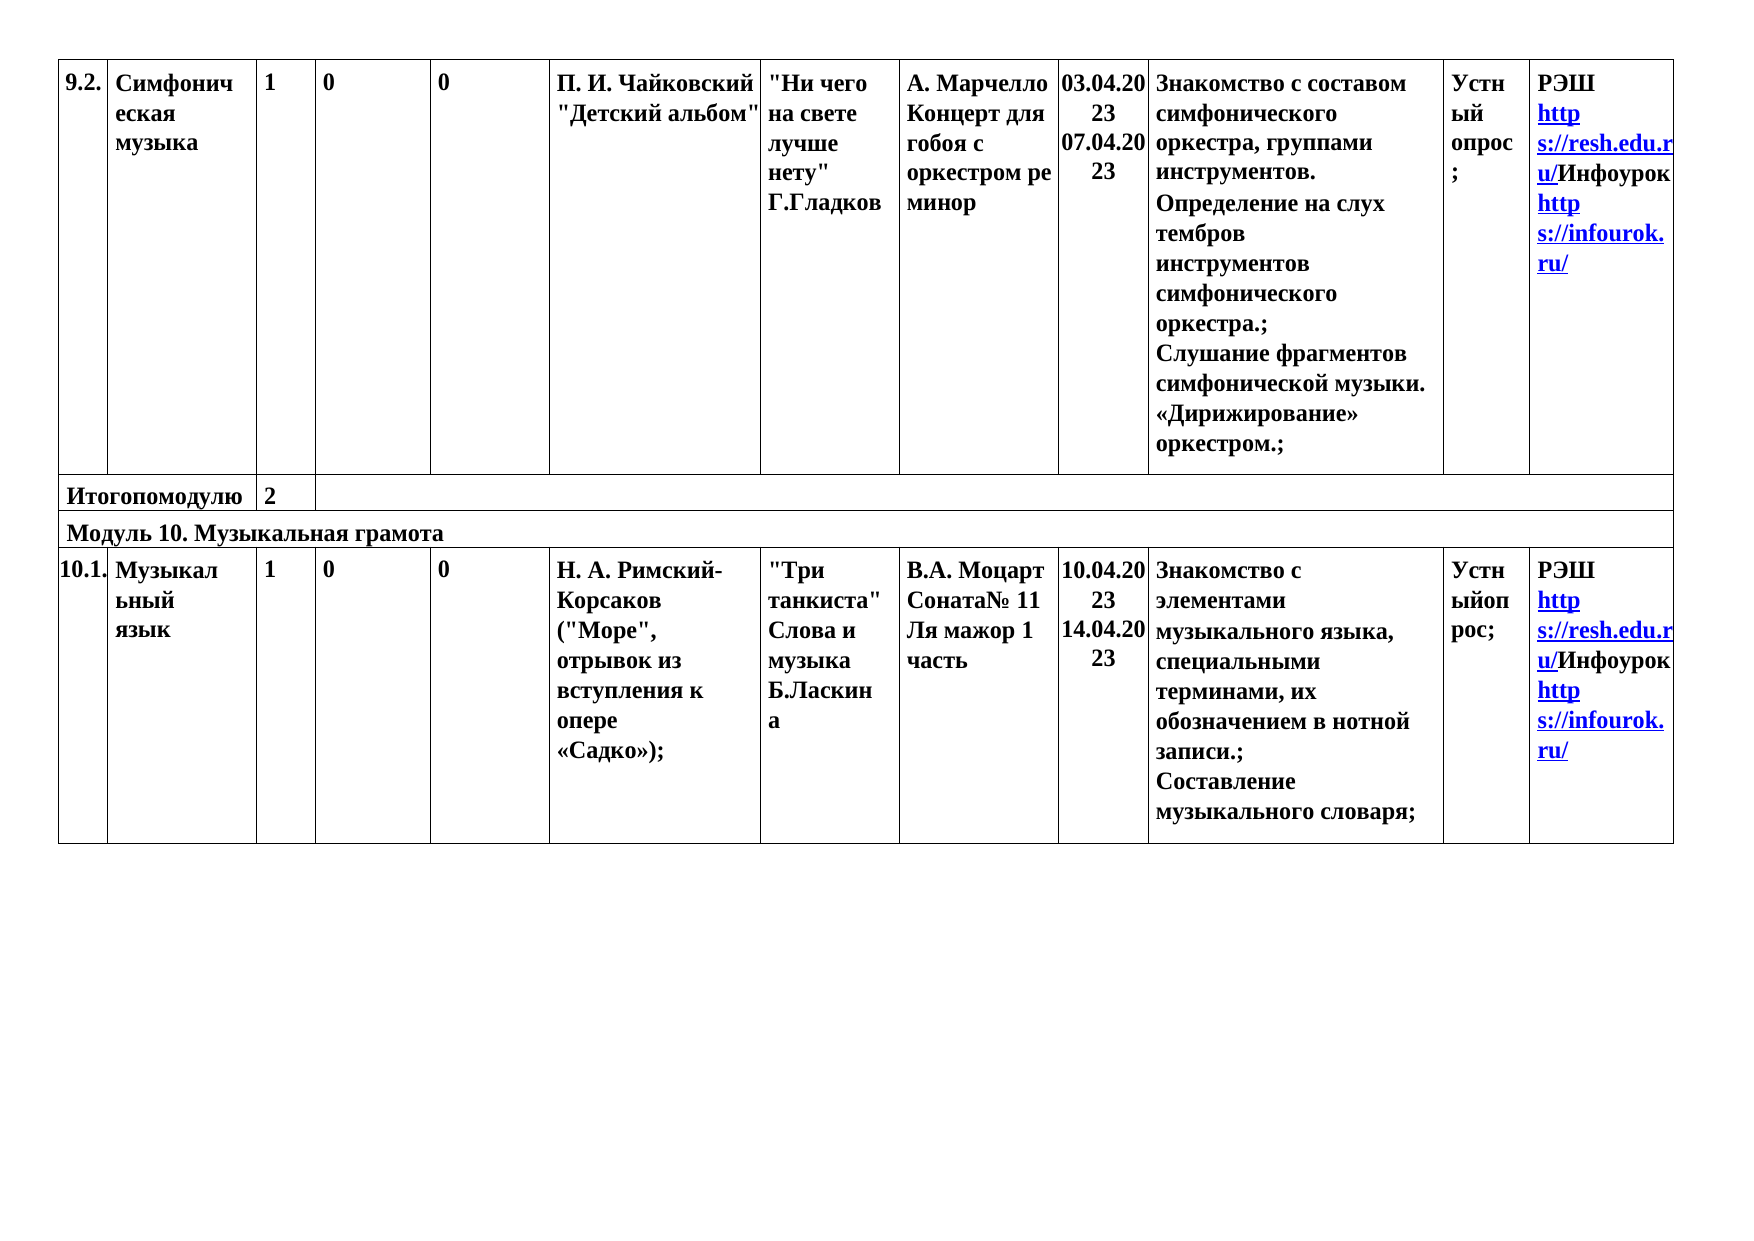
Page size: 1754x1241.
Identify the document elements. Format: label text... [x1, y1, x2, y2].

table_cell Устныйопрос; [1444, 548, 1529, 842]
table_header А. Марчелло Концерт для гобоя с оркестром ре минор [900, 60, 1058, 474]
table_header П. И. Чайковский "Детский альбом" [550, 60, 760, 474]
table_cell Модуль 10. Музыкальная грамота [59, 511, 1673, 547]
table_cell 1 [257, 548, 315, 842]
table_cell 2 [257, 475, 315, 510]
table_cell Знакомство с элементами музыкального языка, специальными терминами, их обозначением в нотной записи.; Составление музыкального словаря; [1149, 548, 1443, 842]
table_header 0 [431, 60, 549, 474]
table_header 0 [316, 60, 430, 474]
table_cell 10.1. [59, 548, 107, 842]
table_cell [316, 475, 1673, 510]
table_header РЭШ https://resh.edu.ru/Инфоурок https://infourok.ru/ [1530, 60, 1673, 474]
table_header Знакомство с составом симфонического оркестра, группами инструментов. Определение на слух тембров инструментов симфонического оркестра.; Слушание фрагментов симфонической музыки. «Дирижирование» оркестром.; [1149, 60, 1443, 474]
table_header Устный опрос; [1444, 60, 1529, 474]
table_cell 0 [316, 548, 430, 842]
table_cell Музыкальный язык [108, 548, 256, 842]
table_header 1 [257, 60, 315, 474]
table_header 03.04.2023 07.04.2023 [1059, 60, 1148, 474]
table_header 9.2. [59, 60, 107, 474]
table_header Симфоническая музыка [108, 60, 256, 474]
table_cell "Три танкиста" Слова и музыка Б.Ласкина [761, 548, 899, 842]
table_cell Итогопомодулю [59, 475, 256, 510]
table_cell 0 [431, 548, 549, 842]
table_cell 10.04.2023 14.04.2023 [1059, 548, 1148, 842]
table_cell Н. А. Римский-Корсаков ("Море", отрывок из вступления к опере «Садко»); [550, 548, 760, 842]
table_header "Ни чего на свете лучше нету" Г.Гладков [761, 60, 899, 474]
table_cell РЭШ https://resh.edu.ru/Инфоурок https://infourok.ru/ [1530, 548, 1673, 842]
table_cell В.А. Моцарт Соната№ 11 Ля мажор 1 часть [900, 548, 1058, 842]
